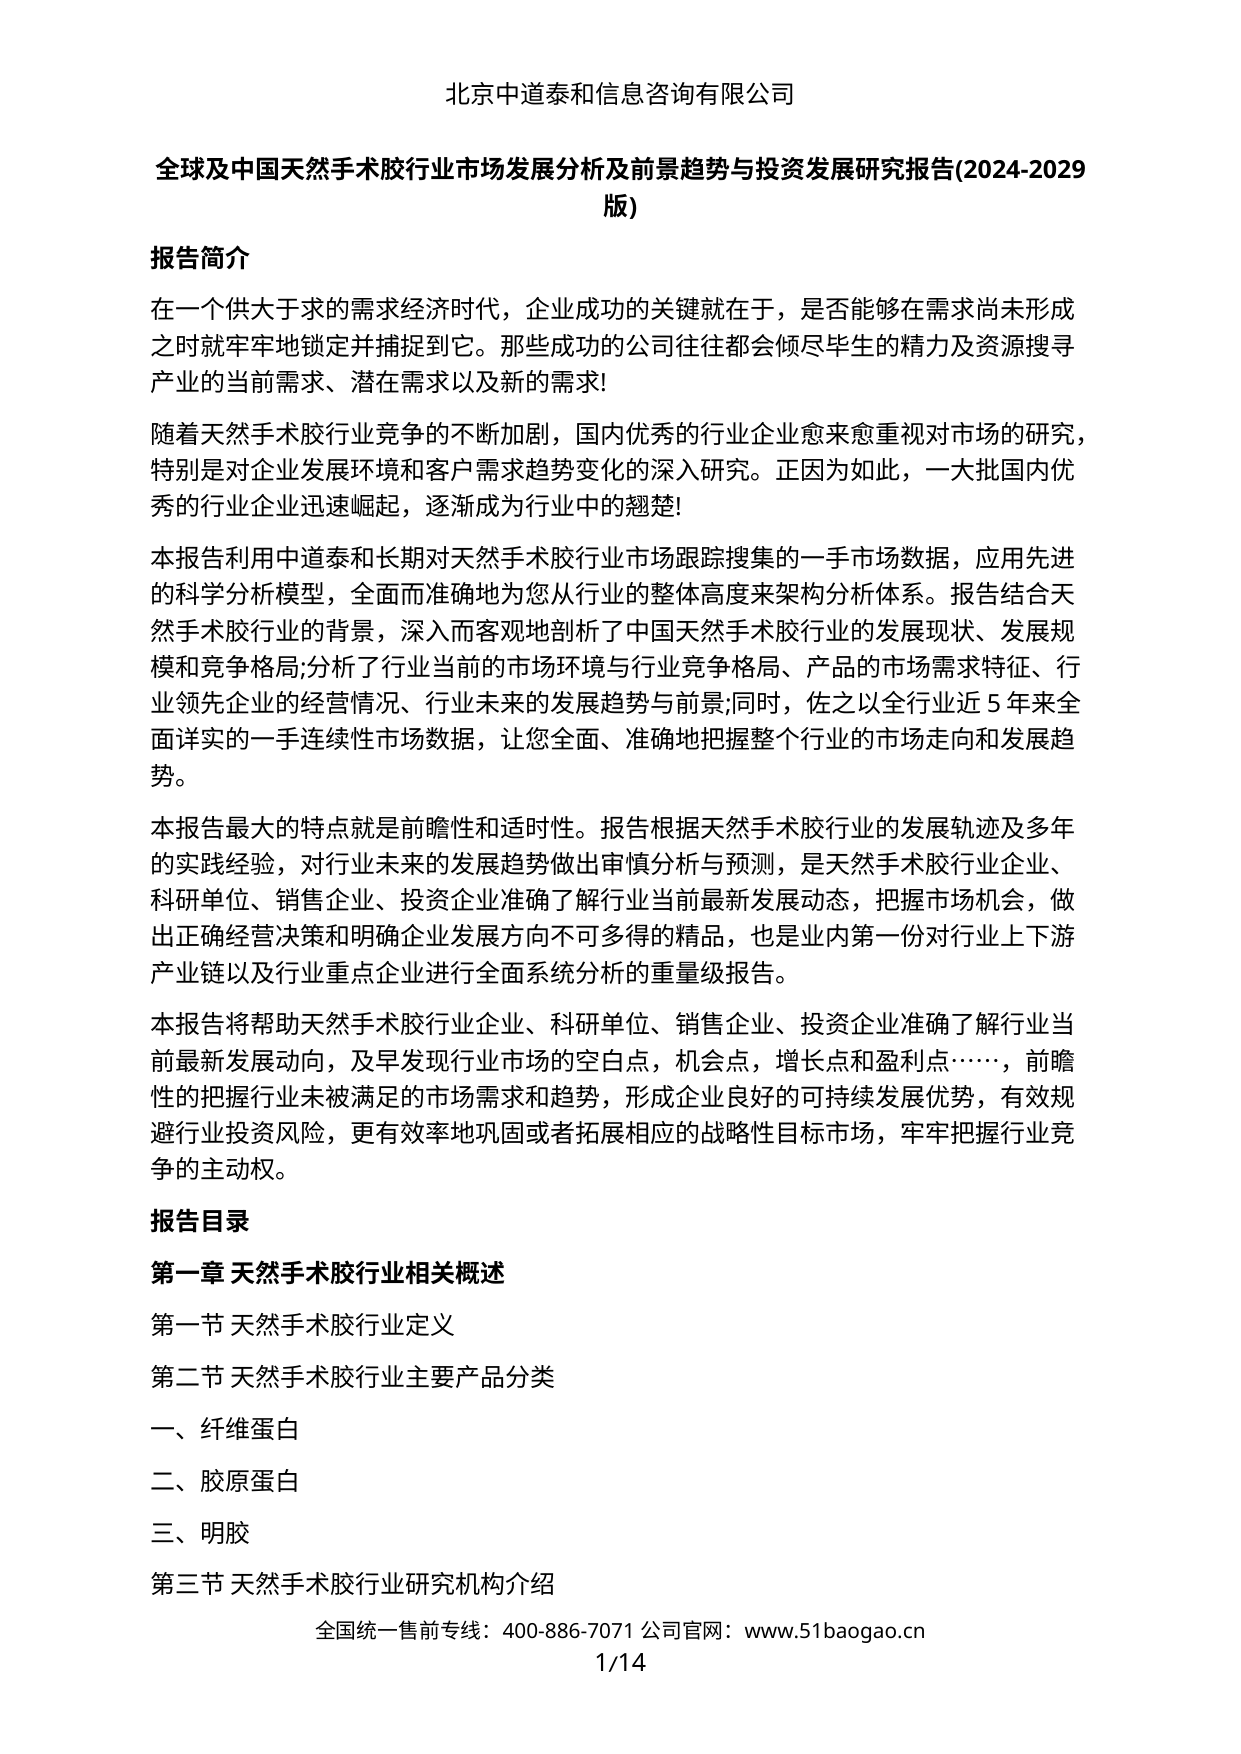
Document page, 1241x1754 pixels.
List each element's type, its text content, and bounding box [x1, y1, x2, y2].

text 报告目录 [150, 1202, 1090, 1238]
text 第二节 天然手术胶行业主要产品分类 [150, 1357, 1090, 1394]
text 随着天然手术胶行业竞争的不断加剧，国内优秀的行业企业愈来愈重视对市场的研究，特别是对企业发展环境和客户需求趋势变化的深入研究。正因为如此，一大批国内优秀的行业企业迅速崛起，逐渐成为行业中的翘楚! [150, 414, 1090, 523]
text 本报告最大的特点就是前瞻性和适时性。报告根据天然手术胶行业的发展轨迹及多年的实践经验，对行业未来的发展趋势做出审慎分析与预测，是天然手术胶行业企业、科研单位、销售企业、投资企业准确了解行业当前最新发展动态，把握市场机会，做出正确经营决策和明确企业发展方向不可多得的精品，也是业内第一份对行业上下游产业链以及行业重点企业进行全面系统分析的重量级报告。 [150, 808, 1090, 989]
text 第一章 天然手术胶行业相关概述 [150, 1254, 1090, 1290]
text 一、纤维蛋白 [150, 1409, 1090, 1446]
text 第一节 天然手术胶行业定义 [150, 1306, 1090, 1342]
text 在一个供大于求的需求经济时代，企业成功的关键就在于，是否能够在需求尚未形成之时就牢牢地锁定并捕捉到它。那些成功的公司往往都会倾尽毕生的精力及资源搜寻产业的当前需求、潜在需求以及新的需求! [150, 290, 1090, 399]
text 三、明胶 [150, 1513, 1090, 1549]
text 全球及中国天然手术胶行业市场发展分析及前景趋势与投资发展研究报告(2024-2029版) [150, 150, 1090, 222]
text 本报告将帮助天然手术胶行业企业、科研单位、销售企业、投资企业准确了解行业当前最新发展动向，及早发现行业市场的空白点，机会点，增长点和盈利点……，前瞻性的把握行业未被满足的市场需求和趋势，形成企业良好的可持续发展优势，有效规避行业投资风险，更有效率地巩固或者拓展相应的战略性目标市场，牢牢把握行业竞争的主动权。 [150, 1005, 1090, 1186]
text 第三节 天然手术胶行业研究机构介绍 [150, 1565, 1090, 1601]
text 二、胶原蛋白 [150, 1461, 1090, 1497]
text 报告简介 [150, 238, 1090, 274]
text 本报告利用中道泰和长期对天然手术胶行业市场跟踪搜集的一手市场数据，应用先进的科学分析模型，全面而准确地为您从行业的整体高度来架构分析体系。报告结合天然手术胶行业的背景，深入而客观地剖析了中国天然手术胶行业的发展现状、发展规模和竞争格局;分析了行业当前的市场环境与行业竞争格局、产品的市场需求特征、行业领先企业的经营情况、行业未来的发展趋势与前景;同时，佐之以全行业近5年来全面详实的一手连续性市场数据，让您全面、准确地把握整个行业的市场走向和发展趋势。 [150, 539, 1090, 792]
